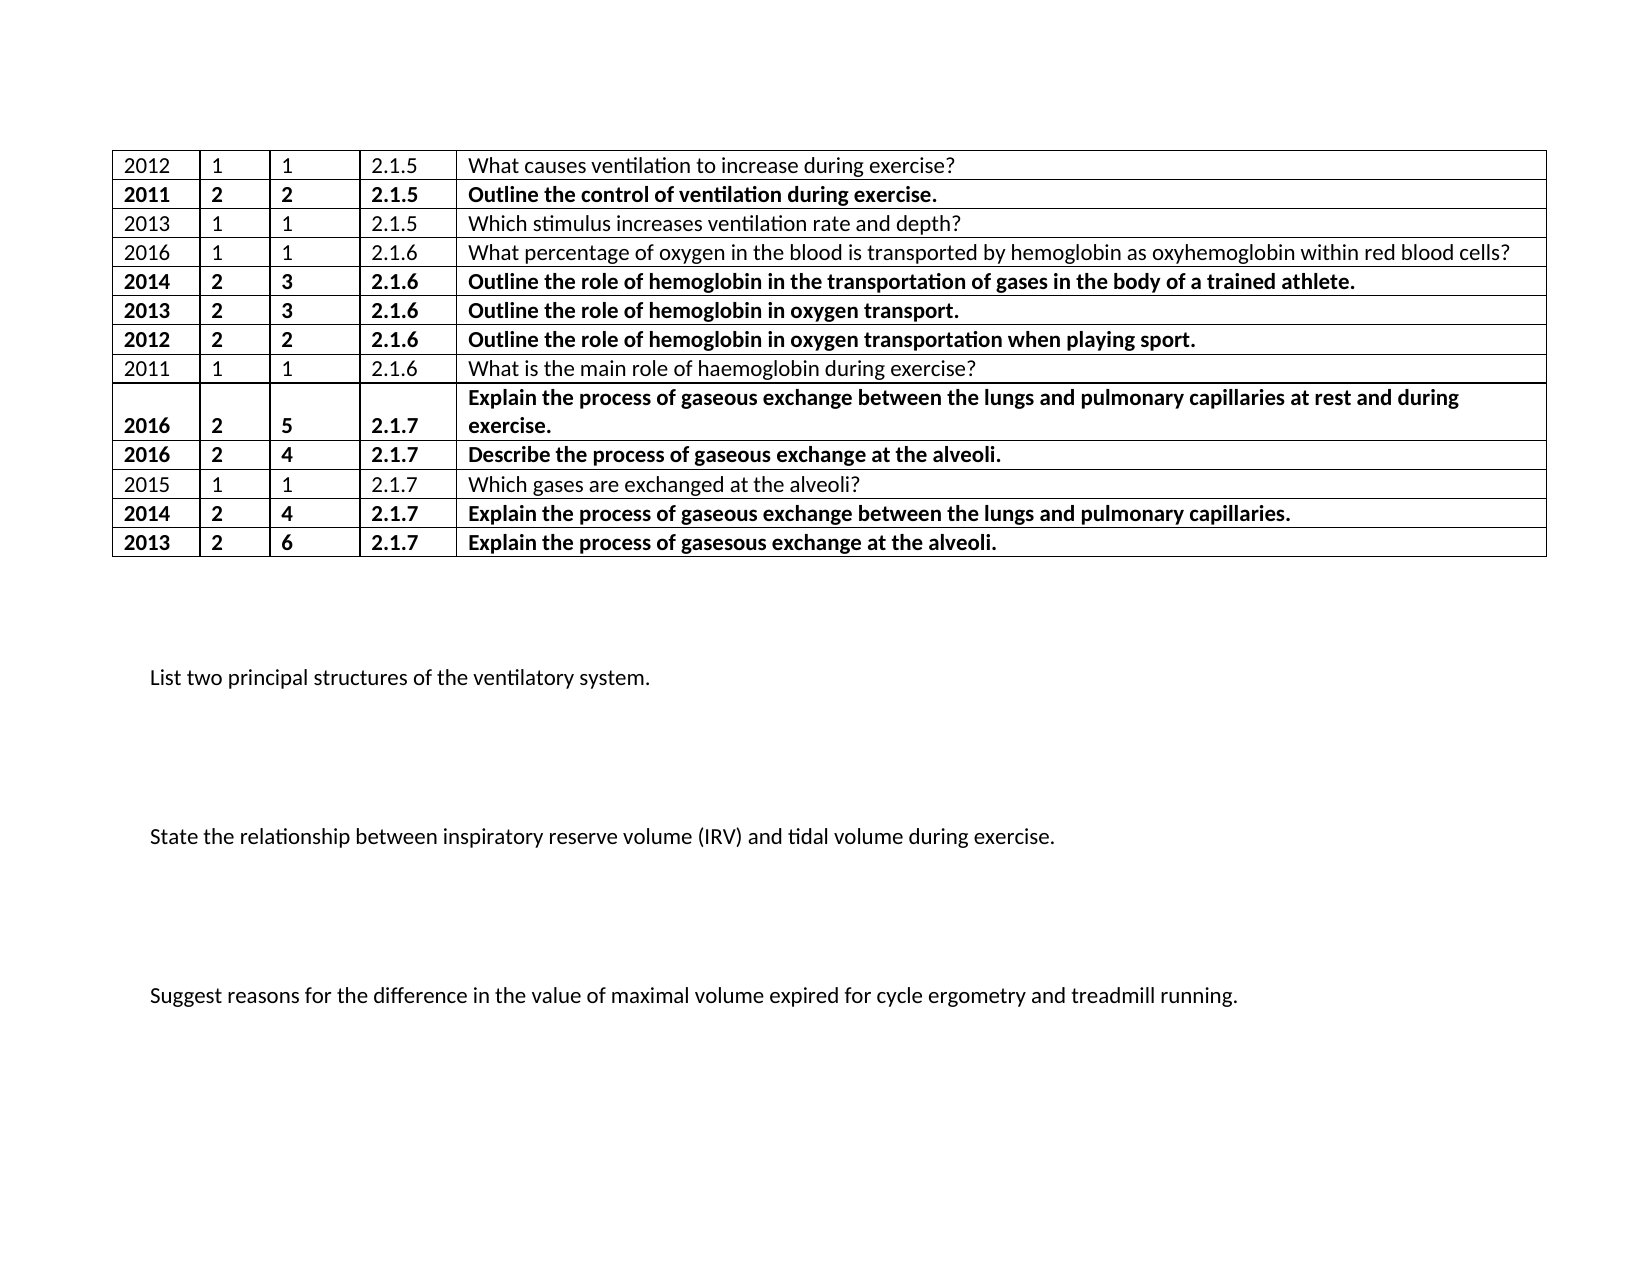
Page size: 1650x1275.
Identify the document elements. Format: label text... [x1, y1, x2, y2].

text Suggest reasons for the difference in the value of maximal volume expired for cycle ergometry and treadmill running. [150, 981, 1500, 1009]
table_cell What is the main role of haemoglobin during exercise? [457, 355, 1546, 382]
table_cell 2.1.7 [361, 528, 456, 556]
table_cell 1 [201, 355, 269, 382]
table_cell 2.1.6 [361, 355, 456, 382]
table_cell 5 [271, 384, 359, 439]
table_cell 2 [201, 267, 269, 295]
table_cell 1 [271, 238, 359, 266]
table_cell 2016 [113, 441, 199, 469]
table_cell Explain the process of gaseous exchange between the lungs and pulmonary capillaries at rest and during exercise. [457, 384, 1546, 439]
text List two principal structures of the ventilatory system. [150, 663, 1500, 691]
table_cell 2 [201, 325, 269, 353]
table_cell 2 [271, 325, 359, 353]
table_cell Which stimulus increases ventilation rate and depth? [457, 209, 1546, 237]
table_cell 2011 [113, 180, 199, 208]
table_cell 6 [271, 528, 359, 556]
table_cell 2 [201, 180, 269, 208]
table_cell 2.1.5 [361, 180, 456, 208]
table_cell 2 [201, 384, 269, 439]
table_cell Which gases are exchanged at the alveoli? [457, 470, 1546, 498]
table_cell 1 [271, 209, 359, 237]
table_cell 1 [201, 209, 269, 237]
table_cell 2.1.6 [361, 325, 456, 353]
table_cell 2016 [113, 384, 199, 439]
table_cell 4 [271, 499, 359, 527]
table_cell 2016 [113, 238, 199, 266]
table_cell 3 [271, 267, 359, 295]
table_cell Outline the role of hemoglobin in oxygen transport. [457, 296, 1546, 324]
table_cell 2012 [113, 325, 199, 353]
table_cell 1 [201, 151, 269, 179]
table_cell 2 [201, 528, 269, 556]
table_cell Outline the role of hemoglobin in the transportation of gases in the body of a trained athlete. [457, 267, 1546, 295]
table_cell 2.1.7 [361, 441, 456, 469]
table_cell 2 [201, 296, 269, 324]
table_cell 2013 [113, 296, 199, 324]
table_cell 2011 [113, 355, 199, 382]
table_cell Explain the process of gaseous exchange between the lungs and pulmonary capillaries. [457, 499, 1546, 527]
table_cell What causes ventilation to increase during exercise? [457, 151, 1546, 179]
table_cell What percentage of oxygen in the blood is transported by hemoglobin as oxyhemoglobin within red blood cells? [457, 238, 1546, 266]
table_cell 2 [201, 499, 269, 527]
table_cell 2.1.6 [361, 267, 456, 295]
table_cell 2 [201, 441, 269, 469]
table_cell 2012 [113, 151, 199, 179]
table_cell Outline the role of hemoglobin in oxygen transportation when playing sport. [457, 325, 1546, 353]
table_cell 2 [271, 180, 359, 208]
table_cell 2014 [113, 267, 199, 295]
table_cell 2.1.6 [361, 296, 456, 324]
table_cell 2013 [113, 209, 199, 237]
table_cell 2.1.6 [361, 238, 456, 266]
table_cell Describe the process of gaseous exchange at the alveoli. [457, 441, 1546, 469]
table_cell 1 [271, 355, 359, 382]
table_cell 2.1.7 [361, 499, 456, 527]
table_cell Explain the process of gasesous exchange at the alveoli. [457, 528, 1546, 556]
table_cell 2014 [113, 499, 199, 527]
table_cell Outline the control of ventilation during exercise. [457, 180, 1546, 208]
table_cell 2013 [113, 528, 199, 556]
table_cell 2.1.5 [361, 151, 456, 179]
table_cell 2.1.7 [361, 384, 456, 439]
table_cell 2.1.7 [361, 470, 456, 498]
table_cell 1 [271, 470, 359, 498]
table_cell 4 [271, 441, 359, 469]
table_cell 2015 [113, 470, 199, 498]
text State the relationship between inspiratory reserve volume (IRV) and tidal volume during exercise. [150, 822, 1500, 850]
table_cell 1 [271, 151, 359, 179]
table_cell 1 [201, 238, 269, 266]
table_cell 1 [201, 470, 269, 498]
table_cell 3 [271, 296, 359, 324]
table_cell 2.1.5 [361, 209, 456, 237]
